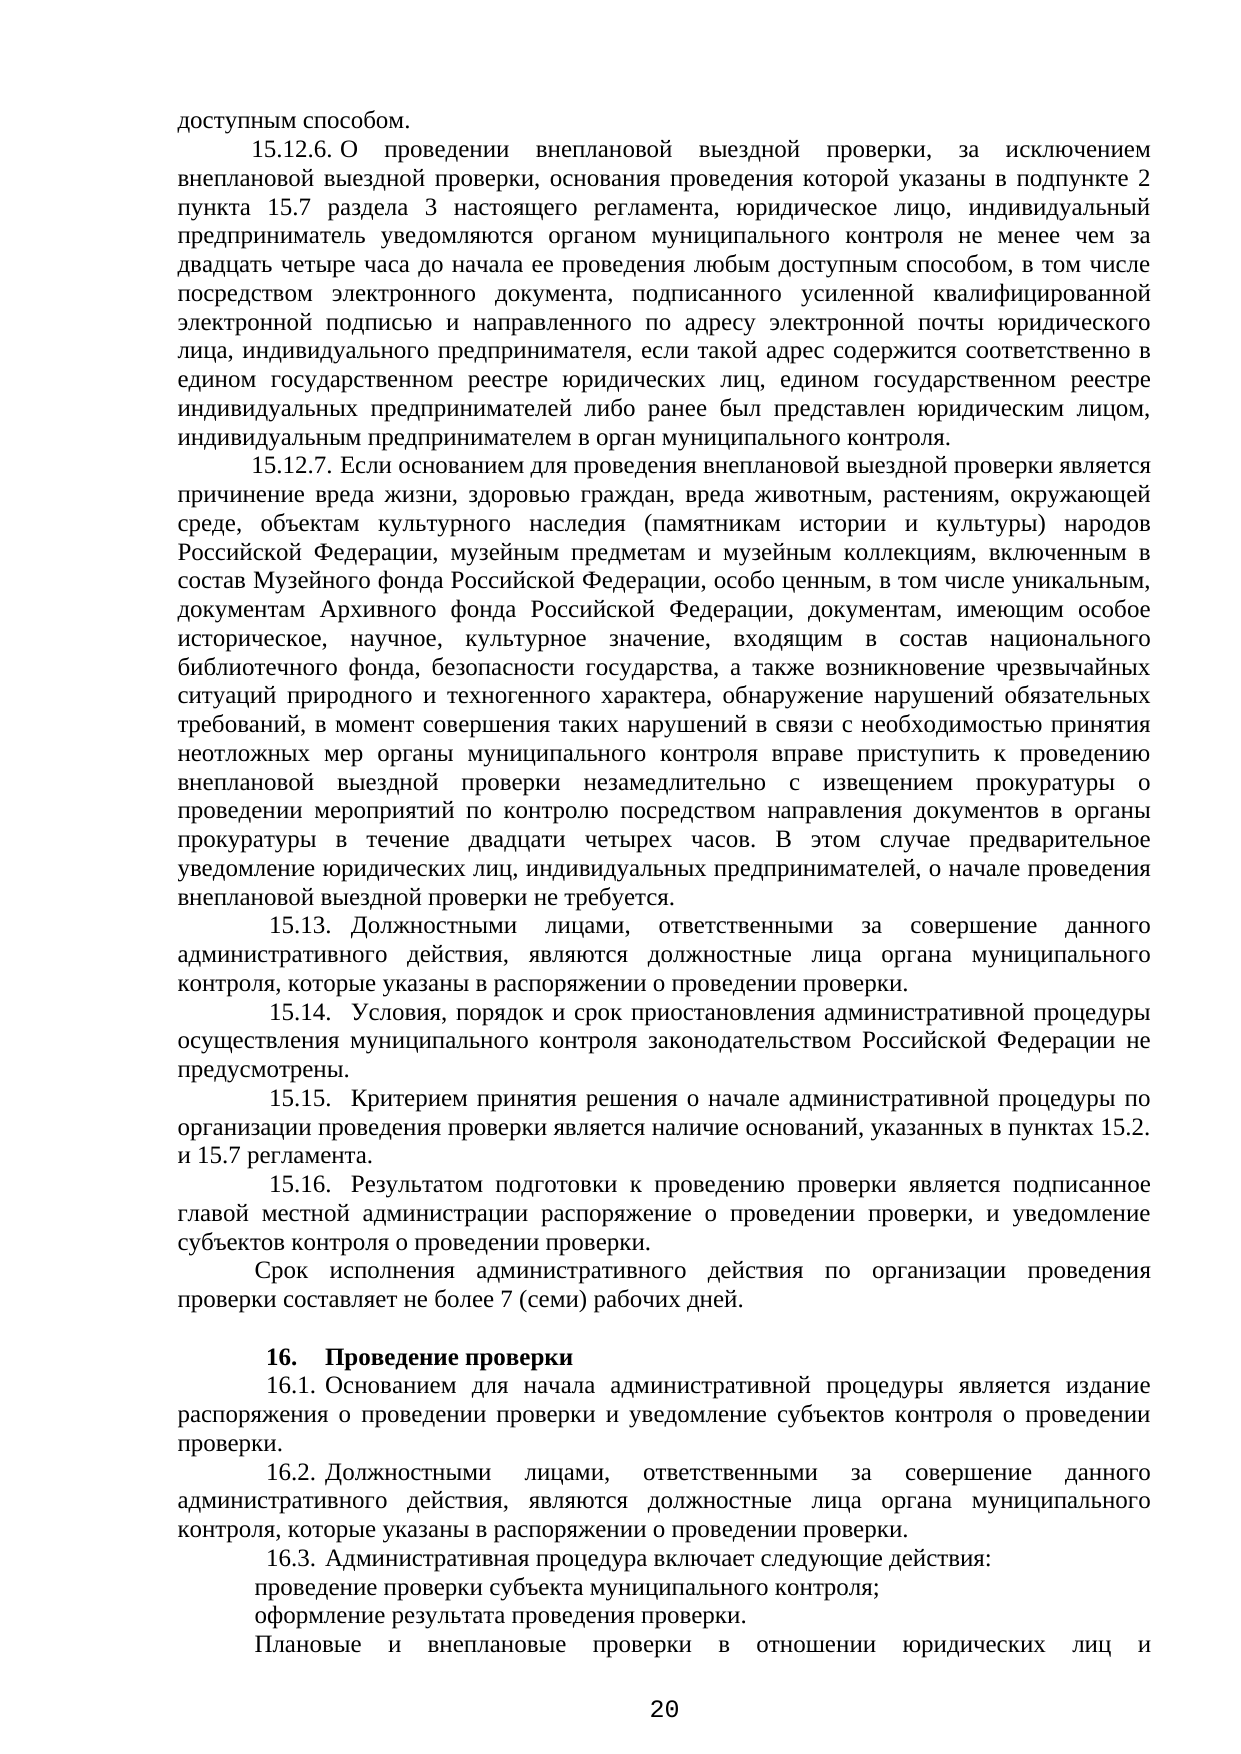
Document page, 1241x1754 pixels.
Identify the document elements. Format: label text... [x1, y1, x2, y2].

text проведение проверки субъекта муниципального контроля; [177, 1572, 1151, 1601]
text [177, 1629, 1151, 1658]
list Если основанием для проведения внеплановой выездной проверки является причинение вреда жизни, здоровью граждан, вреда животным, растениям, окружающей среде, объектам культурного наследия (памятникам истории и культуры) народов Российской Федерации, музейным предметам и музейным коллекциям, включенным в состав Музейного фонда Российской Федерации, особо ценным, в том числе уникальным, документам Архивного фонда Российской Федерации, документам, имеющим особое историческое, научное, культурное значение, входящим в состав национального библиотечного фонда, безопасности государства, а также возникновение чрезвычайных ситуаций природного и техногенного характера, обнаружение нарушений обязательных требований, в момент совершения таких нарушений в связи с необходимостью принятия неотложных мер органы муниципального контроля вправе приступить к проведению внеплановой выездной проверки незамедлительно с извещением прокуратуры о проведении мероприятий по контролю посредством направления документов в органы прокуратуры в течение двадцати четырех часов. В этом случае предварительное уведомление юридических лиц, индивидуальных предпринимателей, о начале проведения внеплановой выездной проверки не требуется. [177, 451, 1151, 911]
list Должностными лицами, ответственными за совершение данного административного действия, являются должностные лица органа муниципального контроля, которые указаны в распоряжении о проведении проверки. [177, 1457, 1151, 1543]
list Результатом подготовки к проведению проверки является подписанное главой местной администрации распоряжение о проведении проверки, и уведомление субъектов контроля о проведении проверки. [177, 1169, 1151, 1256]
list Административная процедура включает следующие действия: [177, 1543, 1151, 1572]
list Проведение проверки [177, 1342, 1151, 1371]
list Условия, порядок и срок приостановления административной процедуры осуществления муниципального контроля законодательством Российской Федерации не предусмотрены. [177, 997, 1151, 1083]
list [177, 106, 1151, 134]
list Критерием принятия решения о начале административной процедуры по организации проведения проверки является наличие оснований, указанных в пунктах 15.2. и 15.7 регламента. [177, 1083, 1151, 1169]
list Основанием для начала административной процедуры является издание распоряжения о проведении проверки и уведомление субъектов контроля о проведении проверки. [177, 1371, 1151, 1457]
text оформление результата проведения проверки. [177, 1601, 1151, 1629]
text Срок исполнения административного действия по организации проведения проверки составляет не более 7 (семи) рабочих дней. [177, 1256, 1151, 1313]
list Должностными лицами, ответственными за совершение данного административного действия, являются должностные лица органа муниципального контроля, которые указаны в распоряжении о проведении проверки. [177, 911, 1151, 997]
list О проведении внеплановой выездной проверки, за исключением внеплановой выездной проверки, основания проведения которой указаны в подпункте 2 пункта 15.7 раздела 3 настоящего регламента, юридическое лицо, индивидуальный предприниматель уведомляются органом муниципального контроля не менее чем за двадцать четыре часа до начала ее проведения любым доступным способом, в том числе посредством электронного документа, подписанного усиленной квалифицированной электронной подписью и направленного по адресу электронной почты юридического лица, индивидуального предпринимателя, если такой адрес содержится соответственно в едином государственном реестре юридических лиц, едином государственном реестре индивидуальных предпринимателей либо ранее был представлен юридическим лицом, индивидуальным предпринимателем в орган муниципального контроля. [177, 134, 1151, 451]
